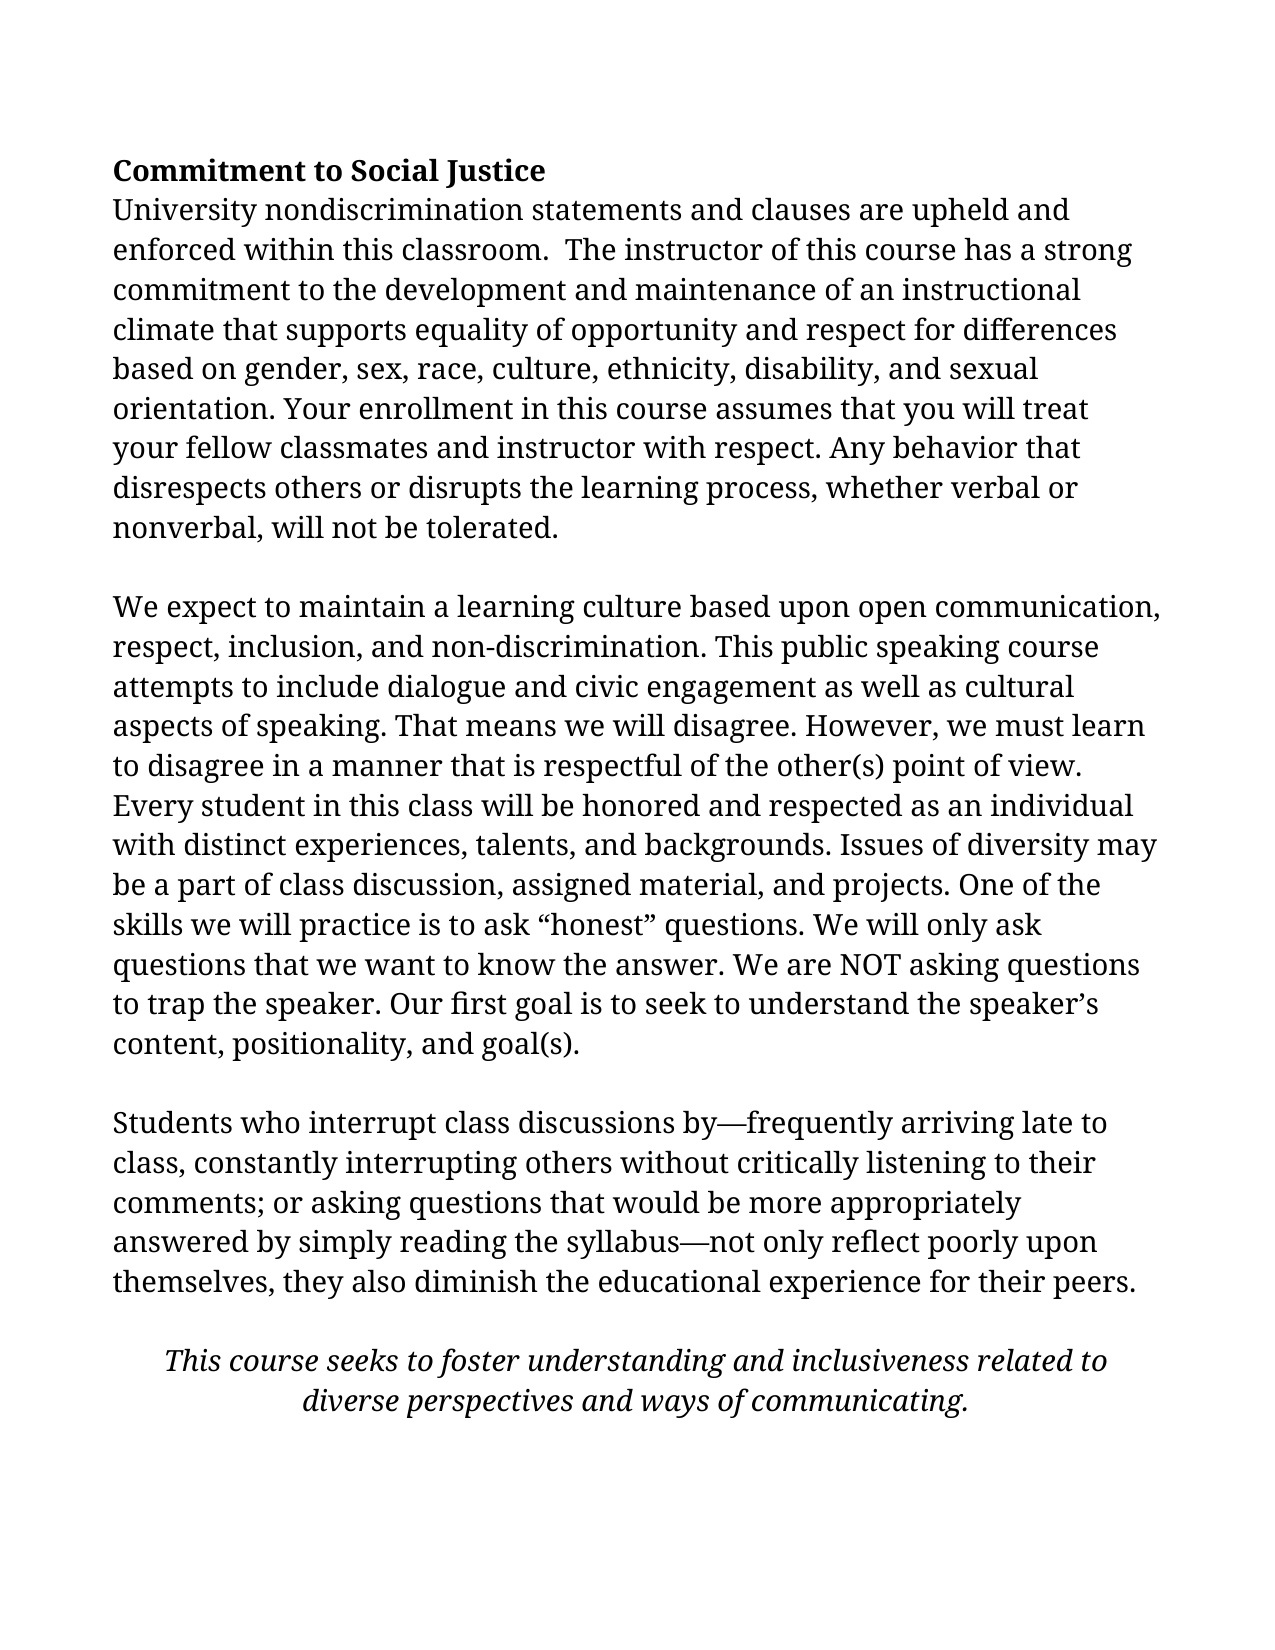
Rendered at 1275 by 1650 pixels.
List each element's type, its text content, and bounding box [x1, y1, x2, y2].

text University nondiscrimination statements and clauses are upheld and enforced within this classroom. The instructor of this course has a strong commitment to the development and maintenance of an instructional climate that supports equality of opportunity and respect for differences based on gender, sex, race, culture, ethnicity, disability, and sexual orientation. Your enrollment in this course assumes that you will treat your fellow classmates and instructor with respect. Any behavior that disrespects others or disrupts the learning process, whether verbal or nonverbal, will not be tolerated. [112, 190, 1162, 547]
text Commitment to Social Justice [112, 150, 1162, 190]
text Students who interrupt class discussions by—frequently arriving late to class, constantly interrupting others without critically listening to their comments; or asking questions that would be more appropriately answered by simply reading the syllabus—not only reflect poorly upon themselves, they also diminish the educational experience for their peers. [112, 1102, 1162, 1301]
text We expect to maintain a learning culture based upon open communication, respect, inclusion, and non-discrimination. This public speaking course attempts to include dialogue and civic engagement as well as cultural aspects of speaking. That means we will disagree. However, we must learn to disagree in a manner that is respectful of the other(s) point of view. Every student in this class will be honored and respected as an individual with distinct experiences, talents, and backgrounds. Issues of diversity may be a part of class discussion, assigned material, and projects. One of the skills we will practice is to ask “honest” questions. We will only ask questions that we want to know the answer. We are NOT asking questions to trap the speaker. Our first goal is to seek to understand the speaker’s content, positionality, and goal(s). [112, 587, 1162, 1063]
text This course seeks to foster understanding and inclusiveness related to diverse perspectives and ways of communicating. [112, 1341, 1162, 1420]
